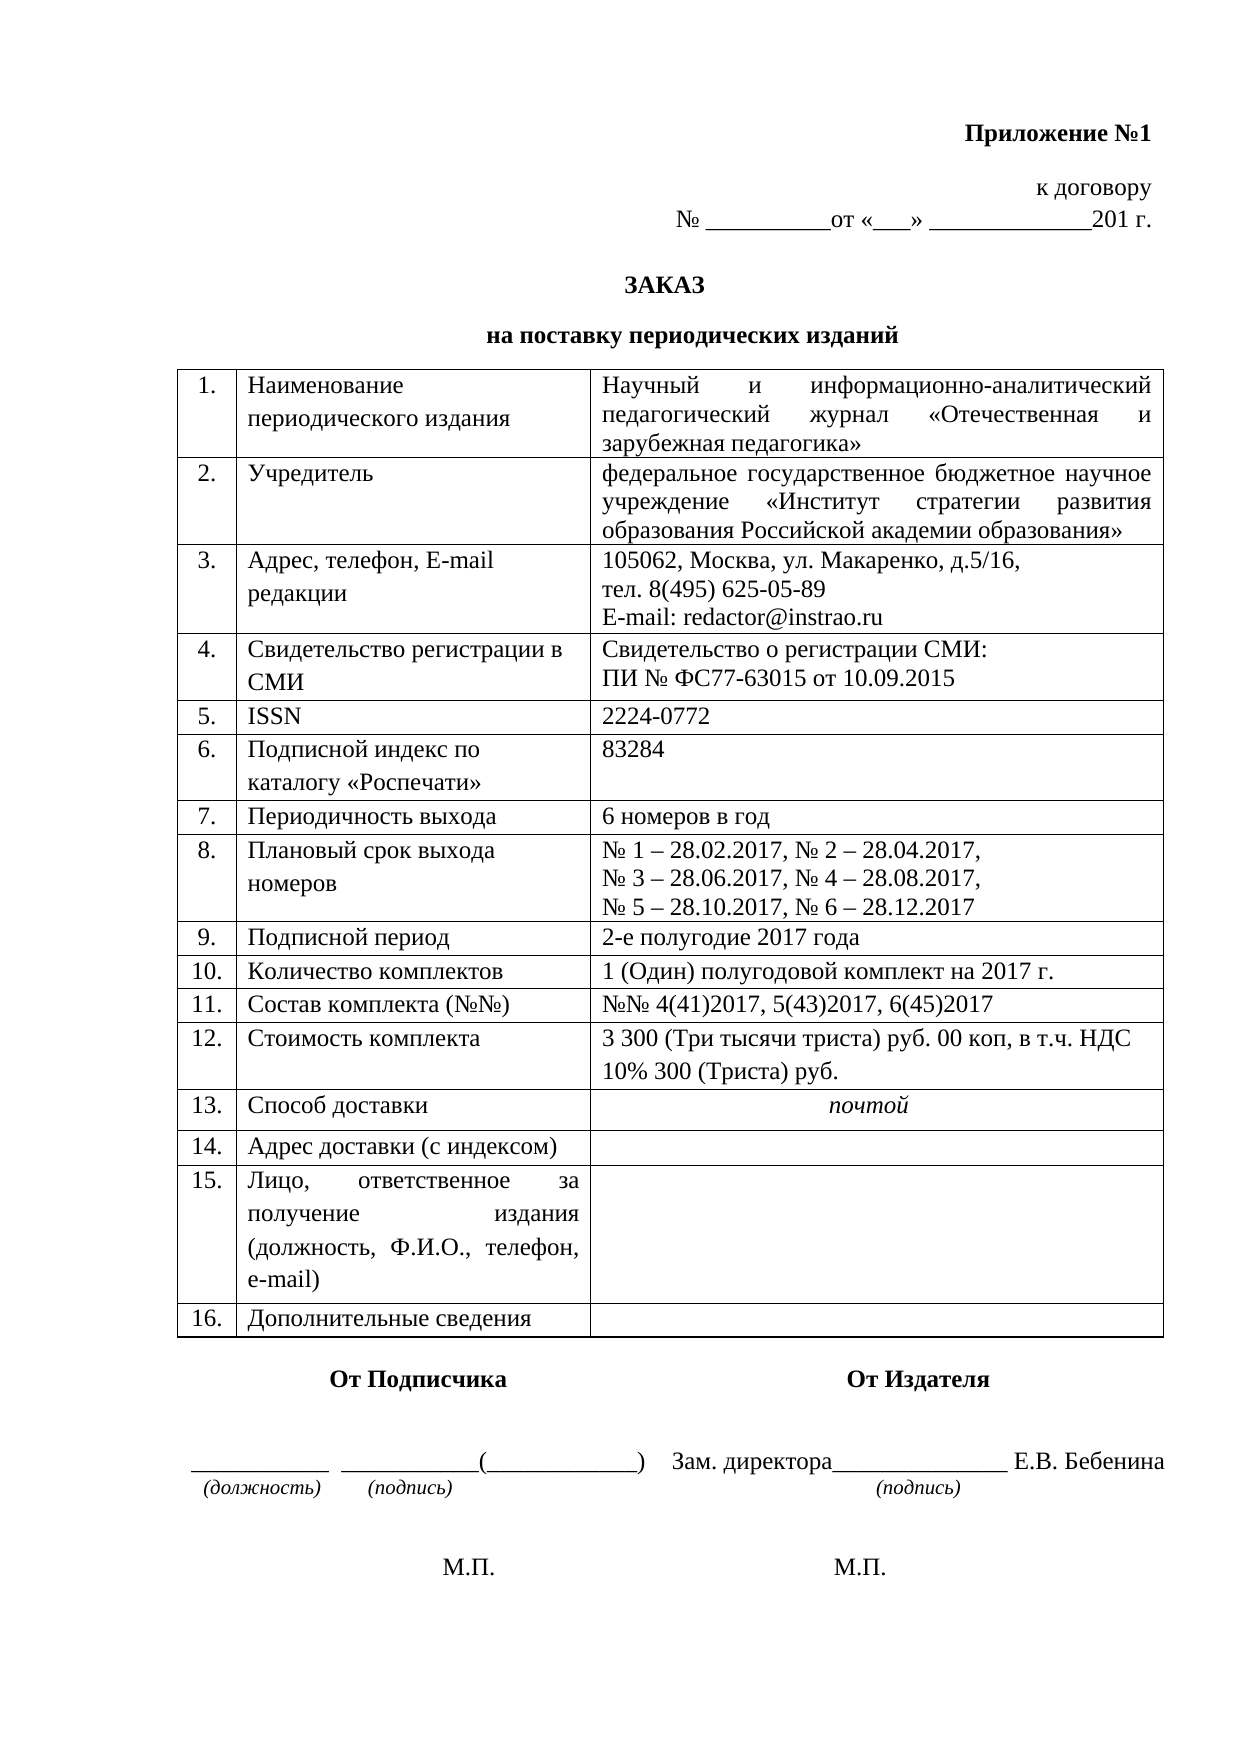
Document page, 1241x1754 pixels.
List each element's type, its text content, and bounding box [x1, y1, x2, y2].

table_header От Издателя [660, 1364, 1176, 1418]
table_cell Количество комплектов [237, 956, 590, 988]
table_cell 7. [178, 801, 236, 834]
table_cell Способ доставки [237, 1090, 590, 1130]
table_cell 5. [178, 701, 236, 733]
table_cell Зам. директора______________ Е.В. Бебенина (подпись) [660, 1418, 1176, 1499]
table_cell Плановый срок выхода номеров [237, 835, 590, 921]
table_cell № __________от «___» _____________201 г. [635, 204, 1163, 270]
table_cell [591, 1166, 1163, 1302]
table_cell 8. [178, 835, 236, 921]
table_cell 105062, Москва, ул. Макаренко, д.5/16, тел. 8(495) 625-05-89 E-mail: redactor@instrao.ru [591, 545, 1163, 633]
table_cell 9. [178, 922, 236, 955]
table_cell 15. [178, 1166, 236, 1302]
table_cell Адрес, телефон, E-mail редакции [237, 545, 590, 633]
table_cell 2. [178, 458, 236, 544]
table_cell Дополнительные сведения [237, 1304, 590, 1336]
table_cell [591, 1131, 1163, 1164]
table_cell 14. [178, 1131, 236, 1164]
table_header От Подписчика [176, 1364, 660, 1418]
table_cell почтой [591, 1090, 1163, 1130]
table_cell 6 номеров в год [591, 801, 1163, 834]
table_cell Адрес доставки (с индексом) [237, 1131, 590, 1164]
table_cell 83284 [591, 735, 1163, 800]
table_cell 10. [178, 956, 236, 988]
table_header Научный и информационно-аналитический педагогический журнал «Отечественная и зарубежная педагогика» [591, 370, 1163, 457]
table_cell [591, 1304, 1163, 1336]
table_cell Свидетельство о регистрации СМИ: ПИ № ФС77-63015 от 10.09.2015 [591, 634, 1163, 700]
table_cell 3. [178, 545, 236, 633]
table_cell 13. [178, 1090, 236, 1130]
table_cell ISSN [237, 701, 590, 733]
table_cell Учредитель [237, 458, 590, 544]
table_cell Свидетельство регистрации в СМИ [237, 634, 590, 700]
table_cell Состав комплекта (№№) [237, 989, 590, 1022]
table_cell к договору [635, 172, 1163, 204]
table_cell 1 (Один) полугодовой комплект на 2017 г. [591, 956, 1163, 988]
table_cell Подписной период [237, 922, 590, 955]
table_cell федеральное государственное бюджетное научное учреждение «Институт стратегии развития образования Российской академии образования» [591, 458, 1163, 544]
table_cell Стоимость комплекта [237, 1023, 590, 1089]
text на поставку периодических изданий [233, 320, 1152, 348]
table_cell 16. [178, 1304, 236, 1336]
table_cell Подписной индекс по каталогу «Роспечати» [237, 735, 590, 800]
table_header 1. [178, 370, 236, 457]
table_cell 2224-0772 [591, 701, 1163, 733]
table_cell 3 300 (Три тысячи триста) руб. 00 коп, в т.ч. НДС 10% 300 (Триста) руб. [591, 1023, 1163, 1089]
table_cell Периодичность выхода [237, 801, 590, 834]
table_cell № 1 – 28.02.2017, № 2 – 28.04.2017, № 3 – 28.06.2017, № 4 – 28.08.2017, № 5 – 28.10.2017, № 6 – 28.12.2017 [591, 835, 1163, 921]
table_header Наименование периодического издания [237, 370, 590, 457]
table_cell 2-е полугодие 2017 года [591, 922, 1163, 955]
table_cell 11. [178, 989, 236, 1022]
table_cell ___________ ___________(____________) (должность) (подпись) [176, 1418, 660, 1499]
table_cell 6. [178, 735, 236, 800]
text ЗАКАЗ [177, 270, 1152, 299]
table_cell 12. [178, 1023, 236, 1089]
table_cell 4. [178, 634, 236, 700]
table_cell №№ 4(41)2017, 5(43)2017, 6(45)2017 [591, 989, 1163, 1022]
text М.П. М.П. [177, 1552, 1152, 1581]
table_cell Лицо, ответственное за получение издания (должность, Ф.И.О., телефон, е-mail) [237, 1166, 590, 1302]
table_header Приложение №1 [635, 118, 1163, 172]
